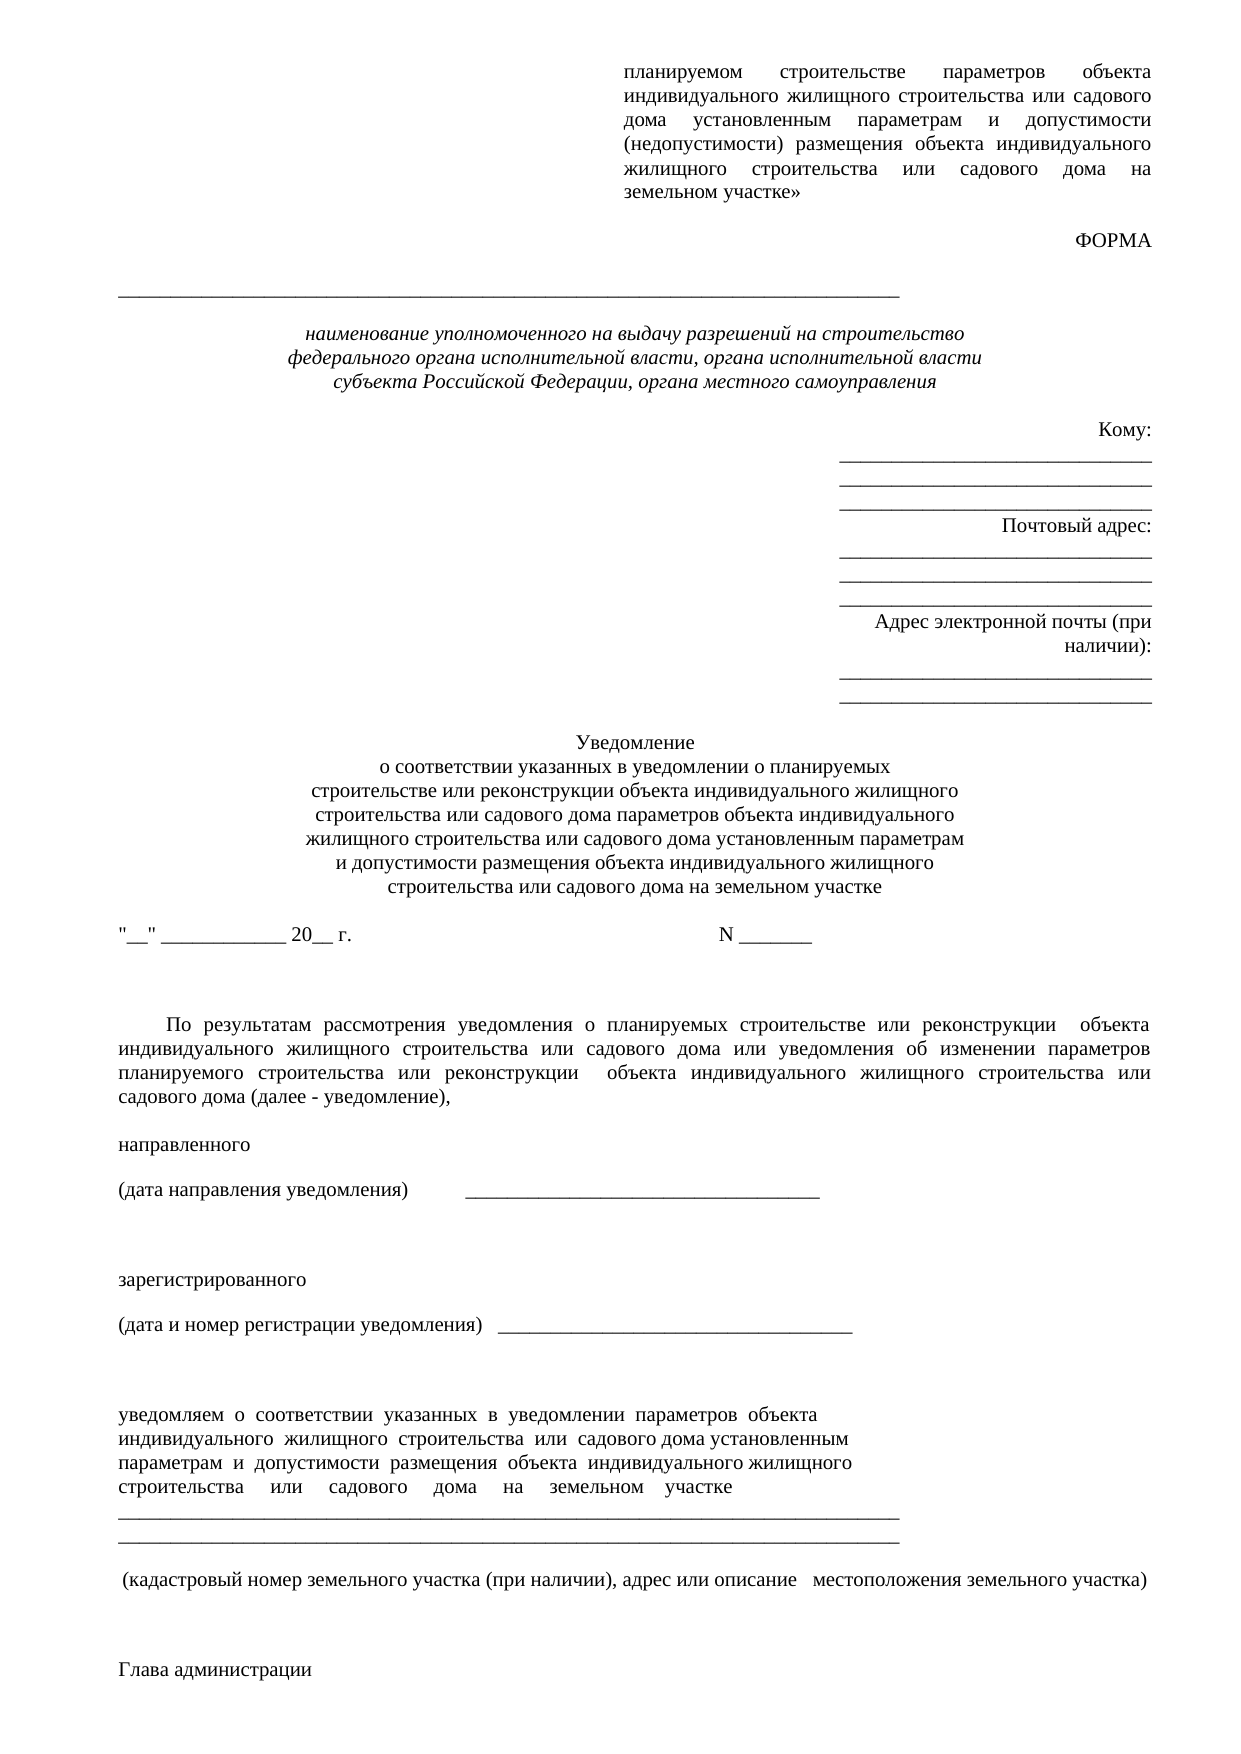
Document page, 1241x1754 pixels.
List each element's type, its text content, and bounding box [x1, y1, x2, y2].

text "__" ____________ 20__ г. N _______ [118, 922, 1152, 946]
text ______________________________ [118, 585, 1152, 609]
text (дата направления уведомления) __________________________________ [118, 1177, 1152, 1201]
text строительства или садового дома на земельном участке [118, 1474, 1152, 1498]
text ___________________________________________________________________________ [118, 276, 1152, 300]
text субъекта Российской Федерации, органа местного самоуправления [118, 369, 1152, 393]
text параметрам и допустимости размещения объекта индивидуального жилищного [118, 1450, 1152, 1474]
text ______________________________ [118, 441, 1152, 465]
text строительства или садового дома на земельном участке [118, 874, 1152, 898]
text Глава администрации [118, 1657, 1152, 1681]
text (кадастровый номер земельного участка (при наличии), адрес или описание местоположения земельного участка) [118, 1567, 1152, 1591]
text строительстве или реконструкции объекта индивидуального жилищного [118, 778, 1152, 802]
text Адрес электронной почты (при [118, 609, 1152, 633]
text наличии): [118, 633, 1152, 657]
text о соответствии указанных в уведомлении о планируемых [118, 754, 1152, 778]
text жилищного строительства или садового дома установленным параметрам [118, 826, 1152, 850]
text зарегистрированного [118, 1267, 1152, 1291]
text ___________________________________________________________________________ [118, 1498, 1152, 1522]
text наименование уполномоченного на выдачу разрешений на строительство [118, 321, 1152, 345]
text ______________________________ [118, 465, 1152, 489]
text Почтовый адрес: [118, 513, 1152, 537]
text ______________________________ [118, 561, 1152, 585]
text Кому: [118, 417, 1152, 441]
text По результатам рассмотрения уведомления о планируемых строительстве или реконструкции объекта индивидуального жилищного строительства или садового дома или уведомления об изменении параметров планируемого строительства или реконструкции объекта индивидуального жилищного строительства или садового дома (далее - уведомление), [118, 1012, 1152, 1108]
text ______________________________ [118, 682, 1152, 706]
text ______________________________ [118, 537, 1152, 561]
text ______________________________ [118, 657, 1152, 682]
text ___________________________________________________________________________ [118, 1522, 1152, 1546]
text уведомляем о соответствии указанных в уведомлении параметров объекта [118, 1402, 1152, 1426]
text ФОРМА [118, 228, 1152, 252]
text федерального органа исполнительной власти, органа исполнительной власти [118, 345, 1152, 369]
text Уведомление [118, 730, 1152, 754]
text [624, 59, 1152, 203]
text ______________________________ [118, 489, 1152, 513]
text строительства или садового дома параметров объекта индивидуального [118, 802, 1152, 826]
text и допустимости размещения объекта индивидуального жилищного [118, 850, 1152, 874]
text индивидуального жилищного строительства или садового дома установленным [118, 1426, 1152, 1450]
text направленного [118, 1132, 1152, 1156]
text (дата и номер регистрации уведомления) __________________________________ [118, 1312, 1152, 1336]
